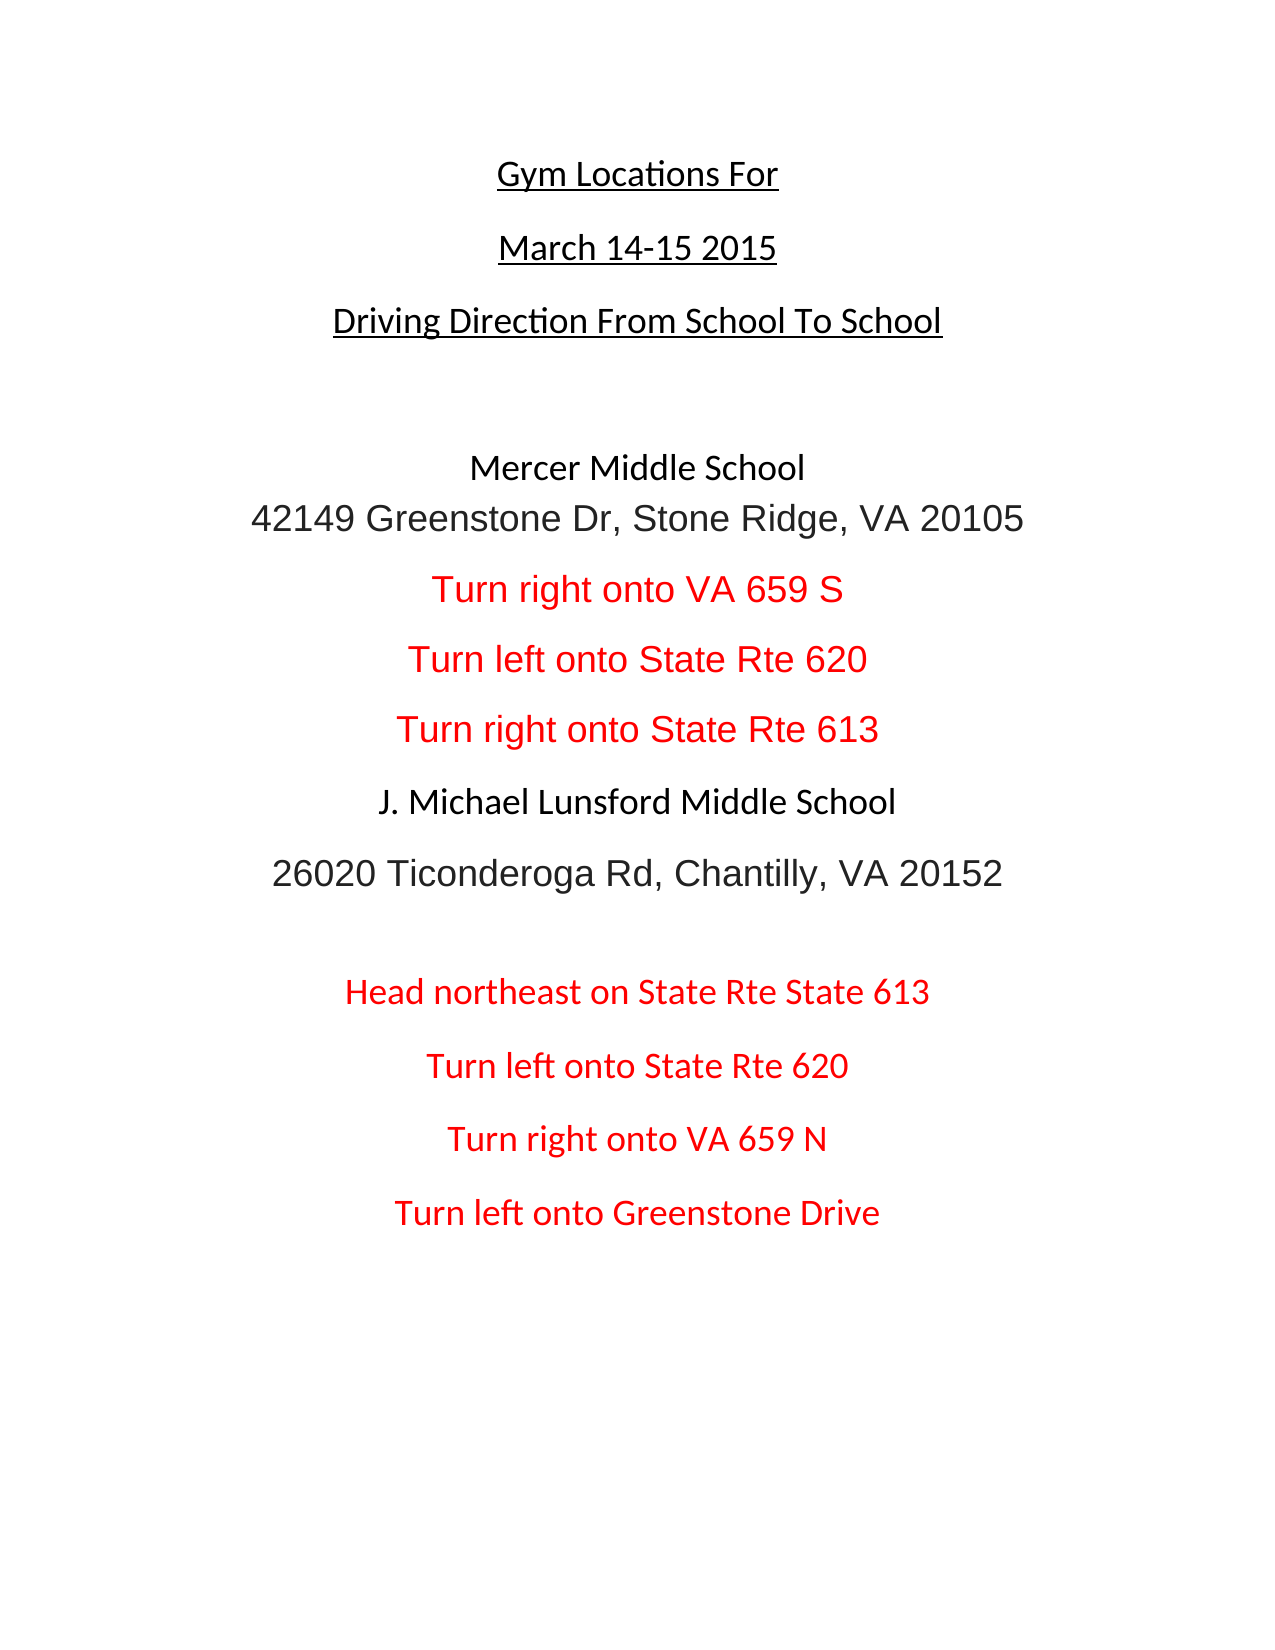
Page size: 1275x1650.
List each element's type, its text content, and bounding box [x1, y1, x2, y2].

text Turn right onto VA 659 S [150, 567, 1125, 610]
text Mercer Middle School 42149 Greenstone Dr, Stone Ridge, VA 20105 [150, 444, 1125, 539]
text Head northeast on State Rte State 613 [150, 968, 1125, 1014]
text March 14-15 2015 [150, 223, 1125, 269]
text Gym Locations For [150, 150, 1125, 196]
text Turn left onto State Rte 620 [150, 1042, 1125, 1088]
text Turn right onto State Rte 613 [150, 708, 1125, 751]
text Turn left onto State Rte 620 [150, 637, 1125, 680]
text Turn left onto Greenstone Drive [150, 1189, 1125, 1235]
text J. Michael Lunsford Middle School [150, 778, 1125, 824]
text Driving Direction From School To School [150, 297, 1125, 343]
text Turn right onto VA 659 N [150, 1115, 1125, 1161]
text 26020 Ticonderoga Rd, Chantilly, VA 20152 [150, 852, 1125, 895]
